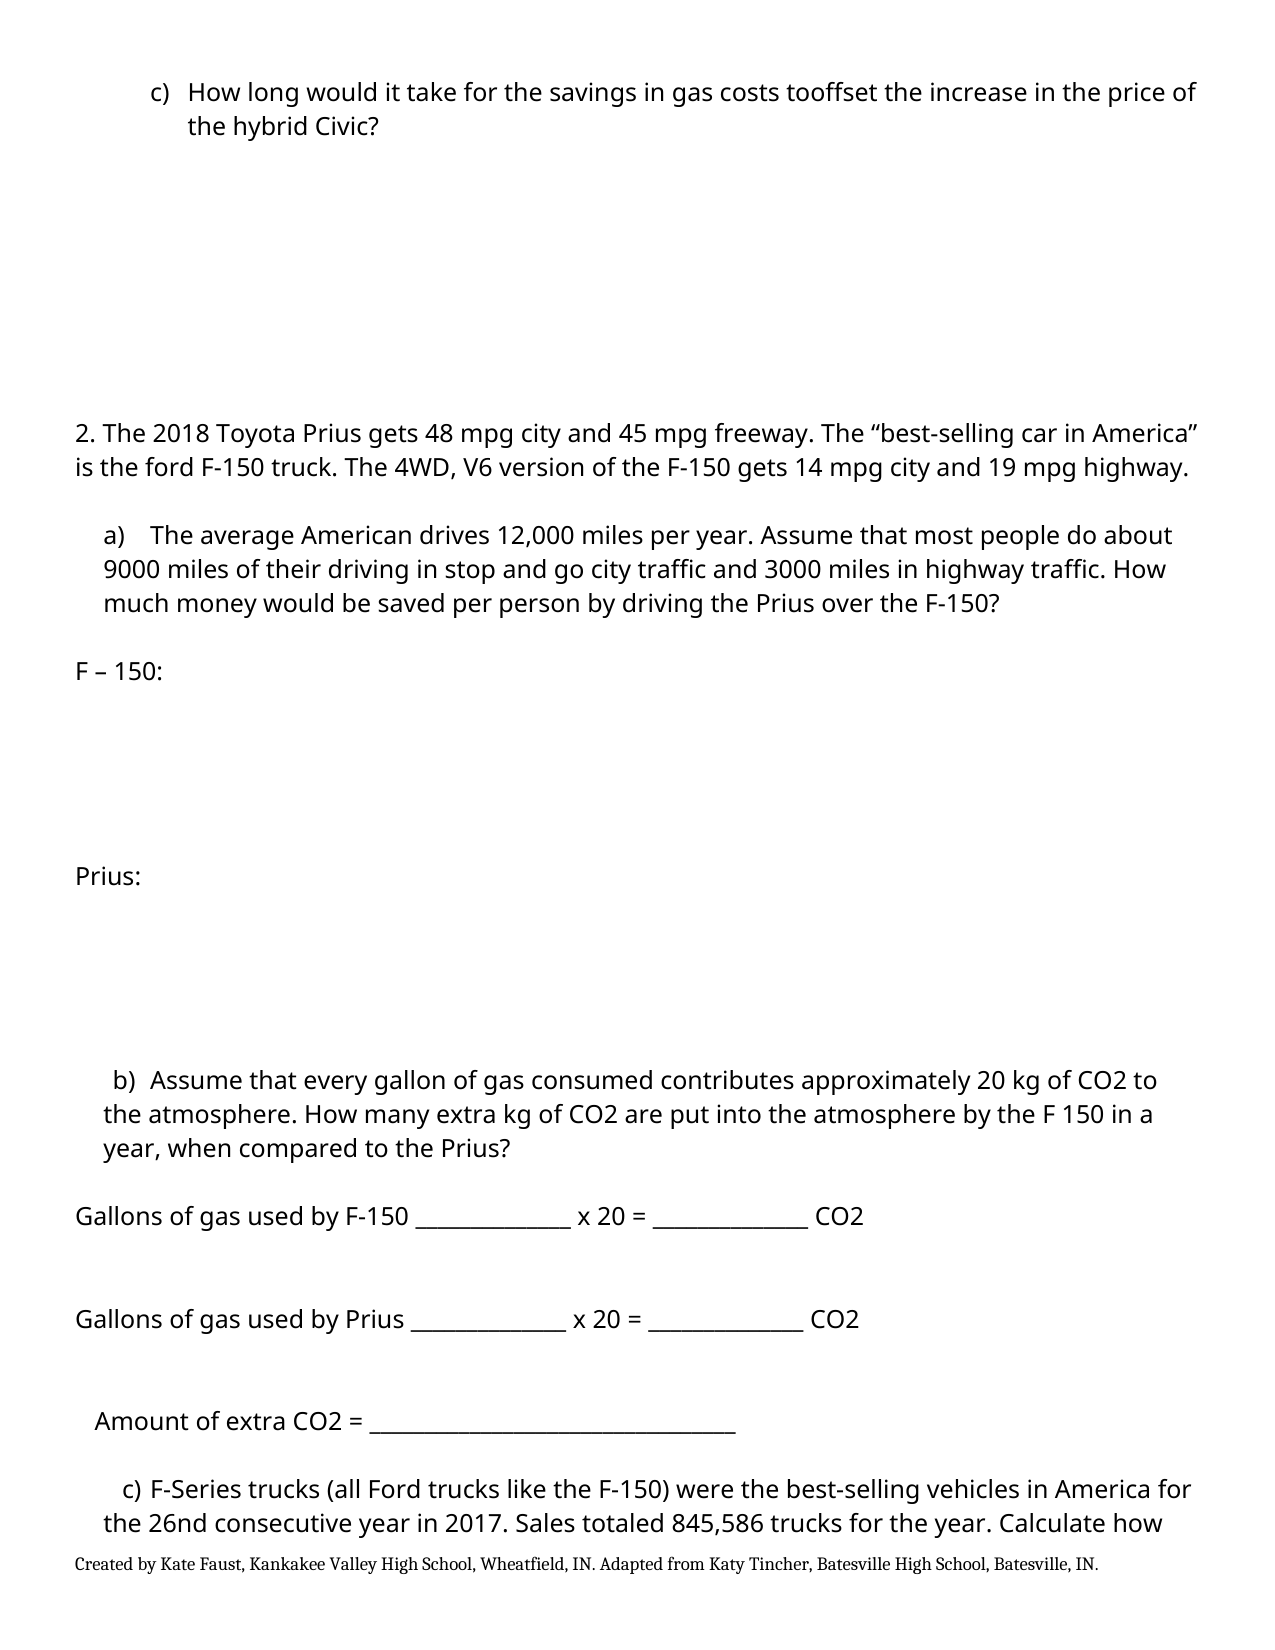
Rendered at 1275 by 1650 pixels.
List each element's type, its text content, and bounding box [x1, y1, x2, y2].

text F – 150: [75, 654, 1200, 688]
text 2. The 2018 Toyota Prius gets 48 mpg city and 45 mpg freeway. The “best-selling car in America” is the ford F-150 truck. The 4WD, V6 version of the F-150 gets 14 mpg city and 19 mpg highway. [75, 416, 1200, 484]
text Prius: [75, 858, 1200, 892]
list The average American drives 12,000 miles per year. Assume that most people do about 9000 miles of their driving in stop and go city traffic and 3000 miles in highway traffic. How much money would be saved per person by driving the Prius over the F-150? [103, 518, 1200, 620]
text Amount of extra CO2 = _________________________________ [75, 1403, 1200, 1437]
text Gallons of gas used by F-150 ______________ x 20 = ______________ CO2 [75, 1199, 1200, 1233]
text Gallons of gas used by Prius ______________ x 20 = ______________ CO2 [75, 1301, 1200, 1335]
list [103, 1472, 1200, 1540]
list Assume that every gallon of gas consumed contributes approximately 20 kg of CO2 to the atmosphere. How many extra kg of CO2 are put into the atmosphere by the F 150 in a year, when compared to the Prius? [103, 1063, 1200, 1165]
list How long would it take for the savings in gas costs tooffset the increase in the price of the hybrid Civic? [150, 75, 1200, 143]
